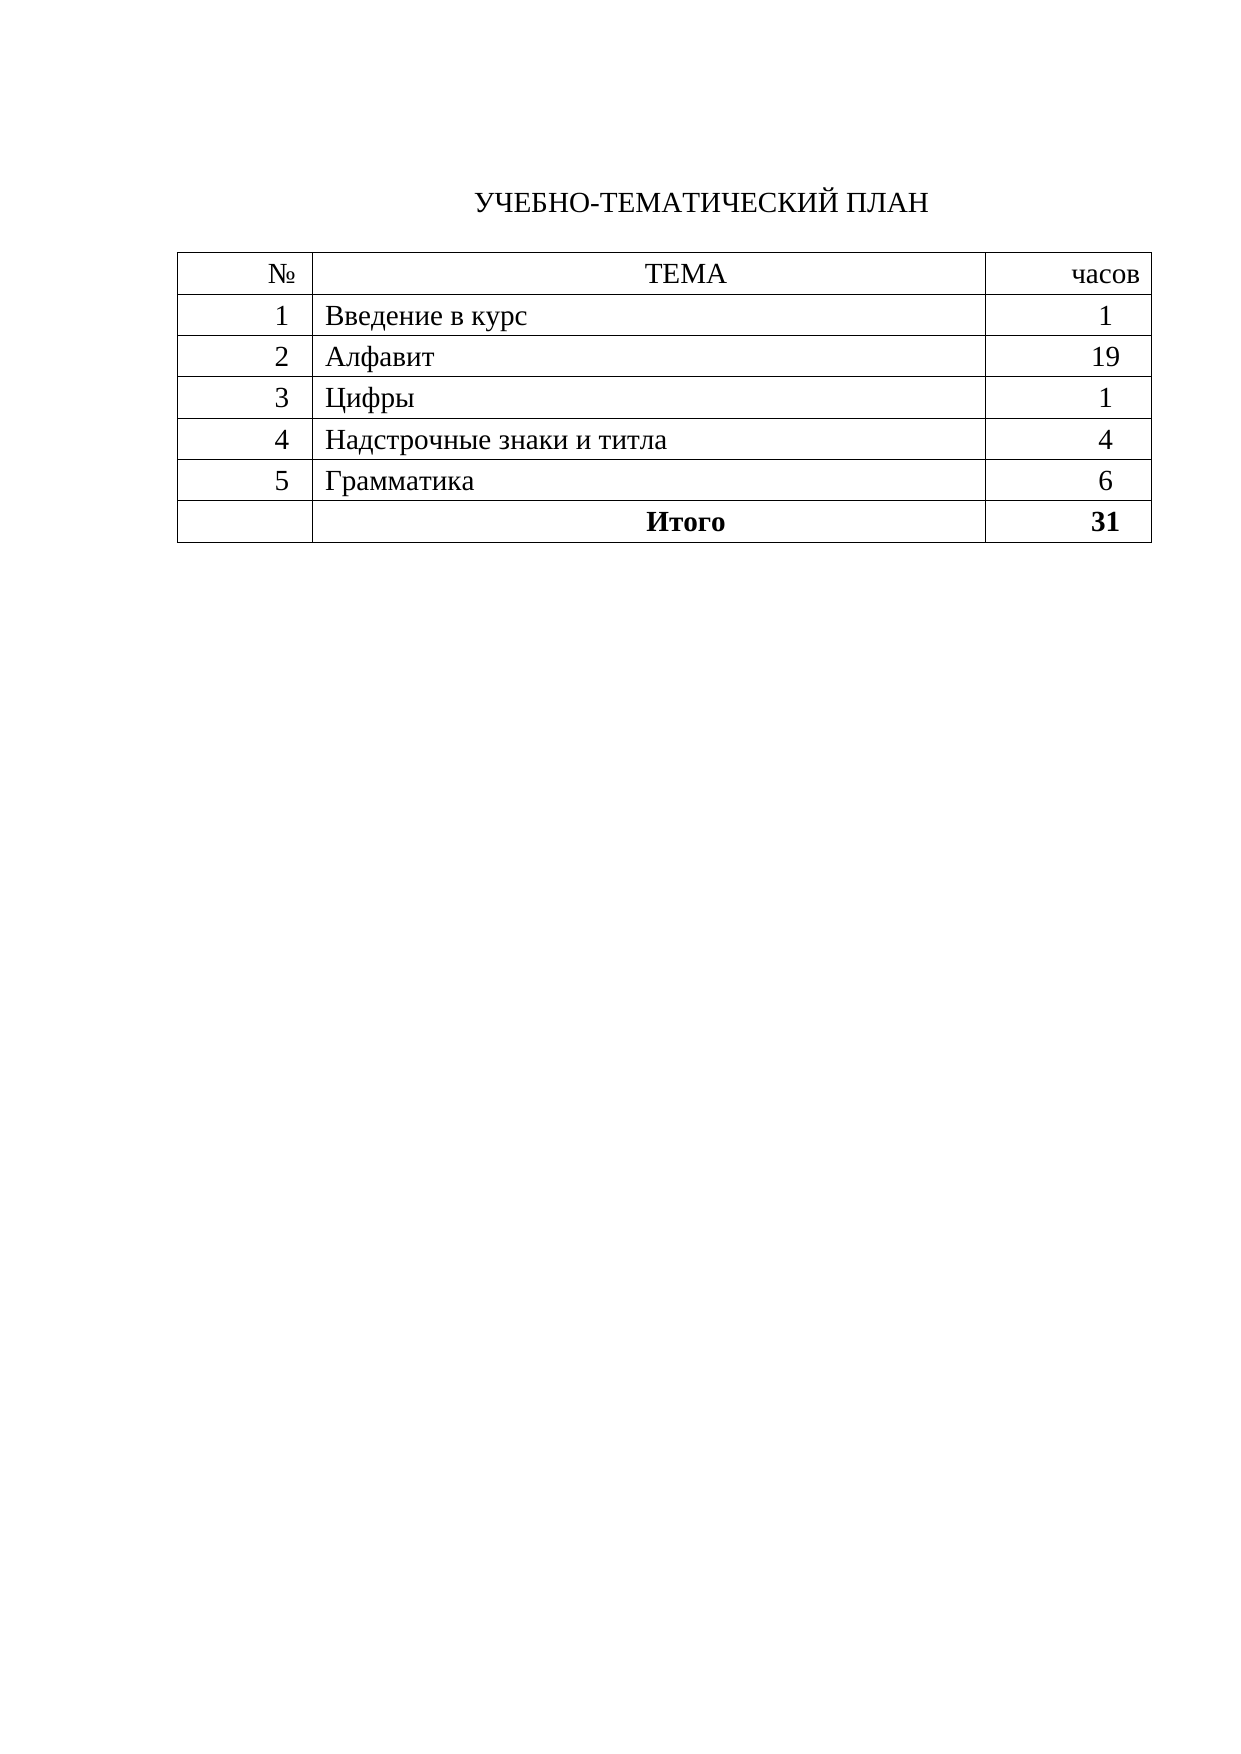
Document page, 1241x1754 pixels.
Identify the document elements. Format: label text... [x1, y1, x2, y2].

table_cell Итого [313, 501, 985, 542]
table_header № [178, 253, 312, 293]
table_cell Алфавит [313, 336, 985, 376]
table_cell 4 [178, 419, 312, 459]
table_cell 1 [178, 295, 312, 335]
table_cell 31 [986, 501, 1151, 542]
text УЧЕБНО-ТЕМАТИЧЕСКИЙ ПЛАН [177, 185, 1152, 219]
table_cell Грамматика [313, 460, 985, 500]
table_header ТЕМА [313, 253, 985, 293]
table_cell Введение в курс [313, 295, 985, 335]
table_cell 6 [986, 460, 1151, 500]
table_cell 5 [178, 460, 312, 500]
table_cell [178, 501, 312, 542]
table_cell 3 [178, 377, 312, 417]
table_cell 2 [178, 336, 312, 376]
table_cell 1 [986, 377, 1151, 417]
table_cell Надстрочные знаки и титла [313, 419, 985, 459]
table_cell 19 [986, 336, 1151, 376]
table_header часов [986, 253, 1151, 293]
table_cell 1 [986, 295, 1151, 335]
table_cell Цифры [313, 377, 985, 417]
table_cell 4 [986, 419, 1151, 459]
